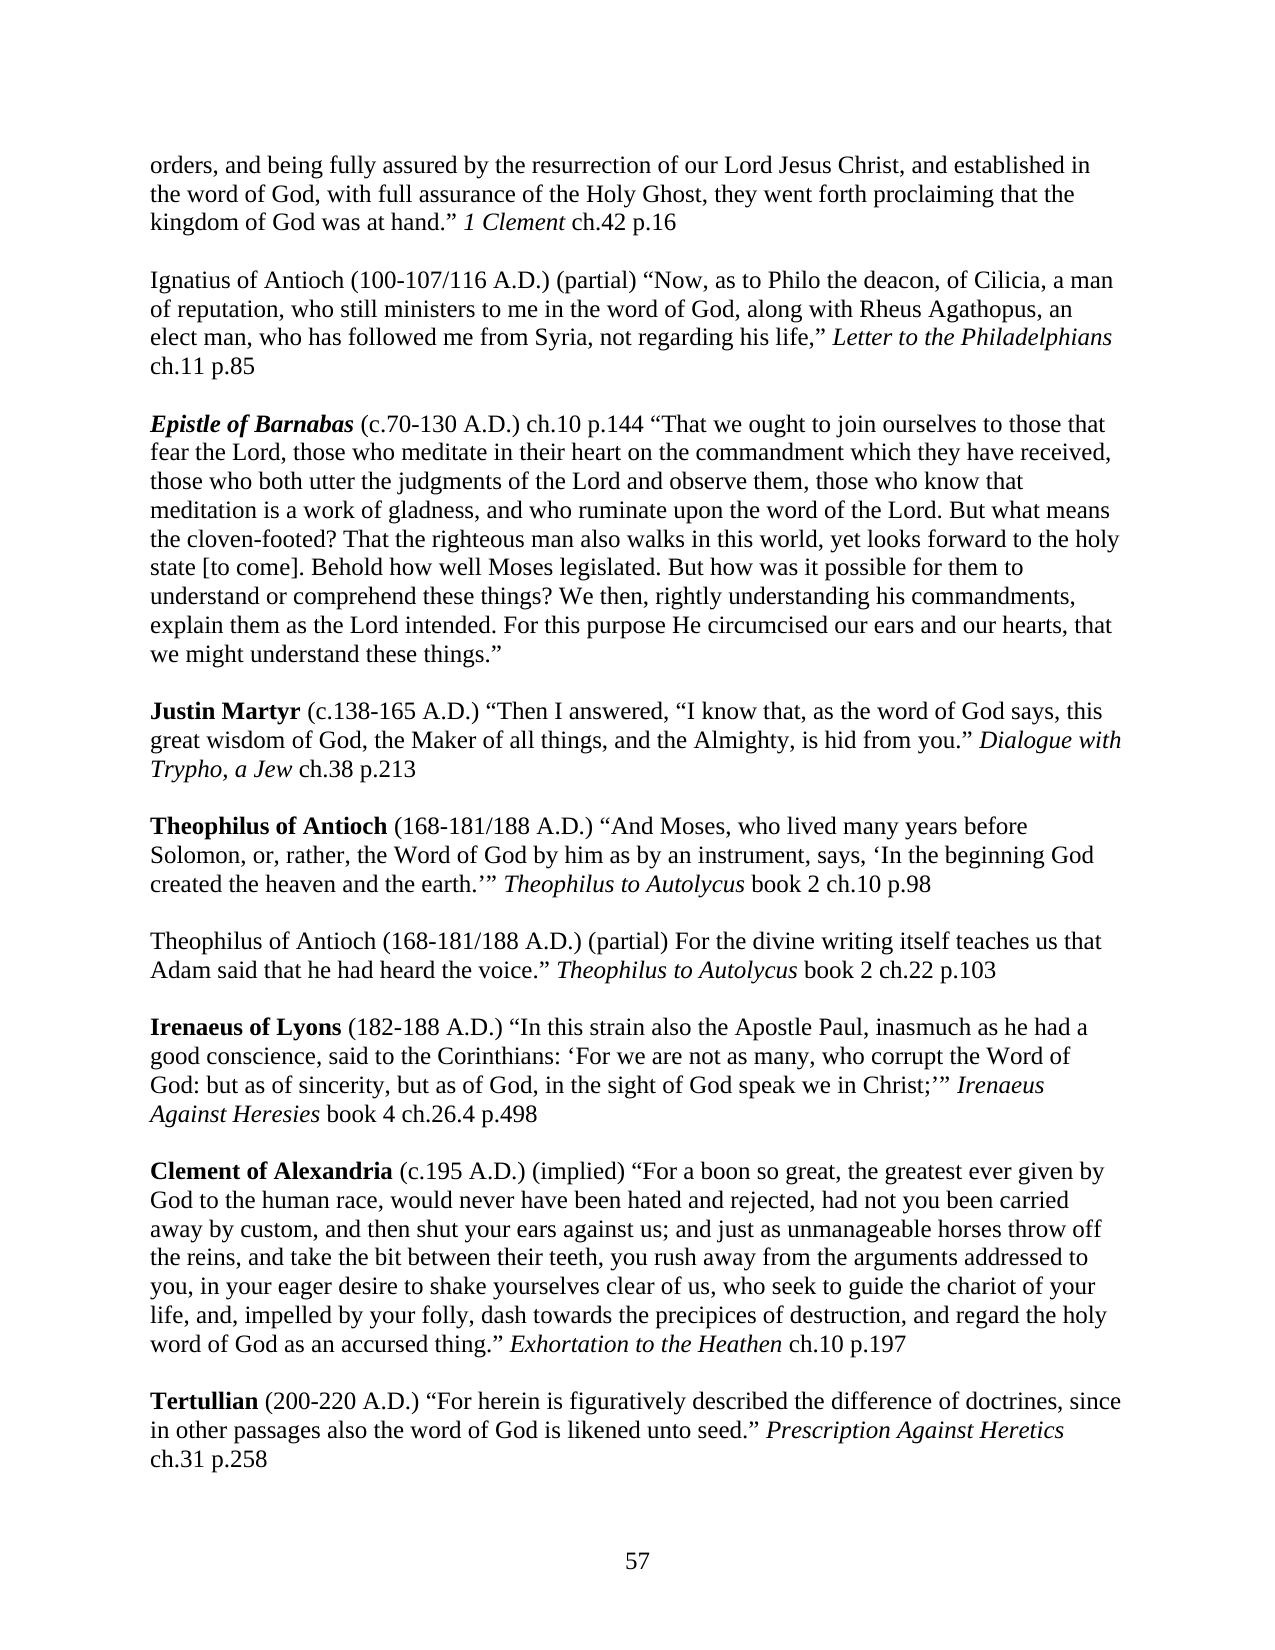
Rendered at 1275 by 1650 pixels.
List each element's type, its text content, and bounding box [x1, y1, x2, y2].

text Theophilus of Antioch (168-181/188 A.D.) “And Moses, who lived many years before Solomon, or, rather, the Word of God by him as by an instrument, says, ‘In the beginning God created the heaven and the earth.’” Theophilus to Autolycus book 2 ch.10 p.98 [150, 811, 1125, 897]
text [150, 150, 1125, 236]
text Ignatius of Antioch (100-107/116 A.D.) (partial) “Now, as to Philo the deacon, of Cilicia, a man of reputation, who still ministers to me in the word of God, along with Rheus Agathopus, an elect man, who has followed me from Syria, not regarding his life,” Letter to the Philadelphians ch.11 p.85 [150, 265, 1125, 380]
text Tertullian (200-220 A.D.) “For herein is figuratively described the difference of doctrines, since in other passages also the word of God is likened unto seed.” Prescription Against Heretics ch.31 p.258 [150, 1386, 1125, 1472]
text Epistle of Barnabas (c.70-130 A.D.) ch.10 p.144 “That we ought to join ourselves to those that fear the Lord, those who meditate in their heart on the commandment which they have received, those who both utter the judgments of the Lord and observe them, those who know that meditation is a work of gladness, and who ruminate upon the word of the Lord. But what means the cloven-footed? That the righteous man also walks in this world, yet looks forward to the holy state [to come]. Behold how well Moses legislated. But how was it possible for them to understand or comprehend these things? We then, rightly understanding his commandments, explain them as the Lord intended. For this purpose He circumcised our ears and our hearts, that we might understand these things.” [150, 409, 1125, 667]
text Theophilus of Antioch (168-181/188 A.D.) (partial) For the divine writing itself teaches us that Adam said that he had heard the voice.” Theophilus to Autolycus book 2 ch.22 p.103 [150, 926, 1125, 984]
text Irenaeus of Lyons (182-188 A.D.) “In this strain also the Apostle Paul, inasmuch as he had a good conscience, said to the Corinthians: ‘For we are not as many, who corrupt the Word of God: but as of sincerity, but as of God, in the sight of God speak we in Christ;’” Irenaeus Against Heresies book 4 ch.26.4 p.498 [150, 1012, 1125, 1127]
text Justin Martyr (c.138-165 A.D.) “Then I answered, “I know that, as the word of God says, this great wisdom of God, the Maker of all things, and the Almighty, is hid from you.” Dialogue with Trypho, a Jew ch.38 p.213 [150, 696, 1125, 782]
text Clement of Alexandria (c.195 A.D.) (implied) “For a boon so great, the greatest ever given by God to the human race, would never have been hated and rejected, had not you been carried away by custom, and then shut your ears against us; and just as unmanageable horses throw off the reins, and take the bit between their teeth, you rush away from the arguments addressed to you, in your eager desire to shake yourselves clear of us, who seek to guide the chariot of your life, and, impelled by your folly, dash towards the precipices of destruction, and regard the holy word of God as an accursed thing.” Exhortation to the Heathen ch.10 p.197 [150, 1156, 1125, 1357]
